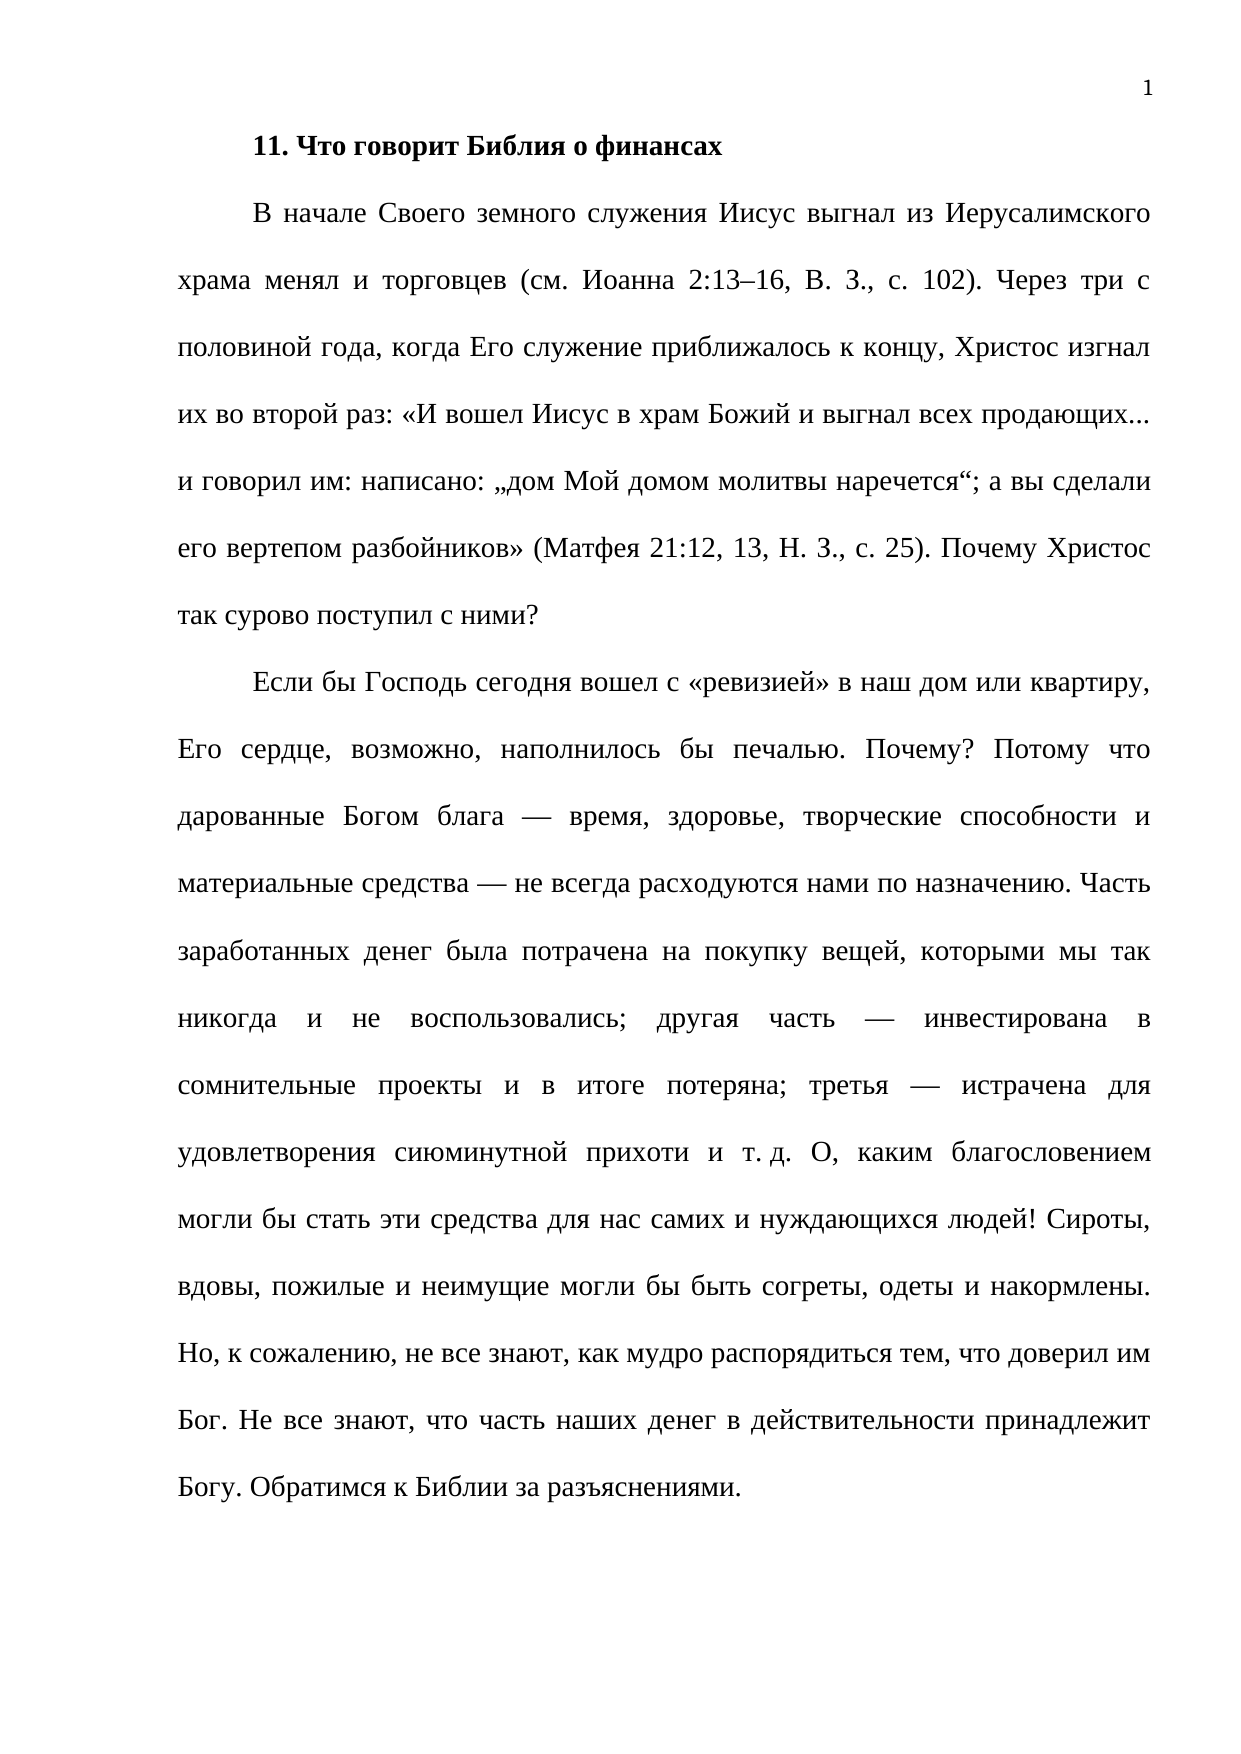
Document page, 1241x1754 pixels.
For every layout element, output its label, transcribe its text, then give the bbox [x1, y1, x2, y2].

text Если бы Господь сегодня вошел с «ревизией» в наш дом или квартиру, Его сердце, возможно, наполнилось бы печалью. Почему? Потому что дарованные Богом блага — время, здоровье, творческие способности и материальные средства — не всегда расходуются нами по назначению. Часть заработанных денег была потрачена на покупку вещей, которыми мы так никогда и не воспользовались; другая часть — инвестирована в сомнительные проекты и в итоге потеряна; третья — истрачена для удовлетворения сиюминутной прихоти и т. д. О, каким благословением могли бы стать эти средства для нас самих и нуждающихся людей! Сироты, вдовы, пожилые и неимущие могли бы быть согреты, одеты и накормлены. Но, к сожалению, не все знают, как мудро распорядиться тем, что доверил им Бог. Не все знают, что часть наших денег в действительности принадлежит Богу. Обратимся к Библии за разъяснениями. [177, 664, 1152, 1503]
text 11. Что говорит Библия о финансах [177, 128, 1152, 161]
text В начале Своего земного служения Иисус выгнал из Иерусалимского храма менял и торговцев (см. Иоанна 2:13–16, В. З., с. 102). Через три с половиной года, когда Его служение приближалось к концу, Христос изгнал их во второй раз: «И вошел Иисус в храм Божий и выгнал всех продающих... и говорил им: написано: „дом Мой домом молитвы наречется“; а вы сделали его вертепом разбойников» (Матфея 21:12, 13, Н. З., с. 25). Почему Христос так сурово поступил с ними? [177, 195, 1152, 631]
